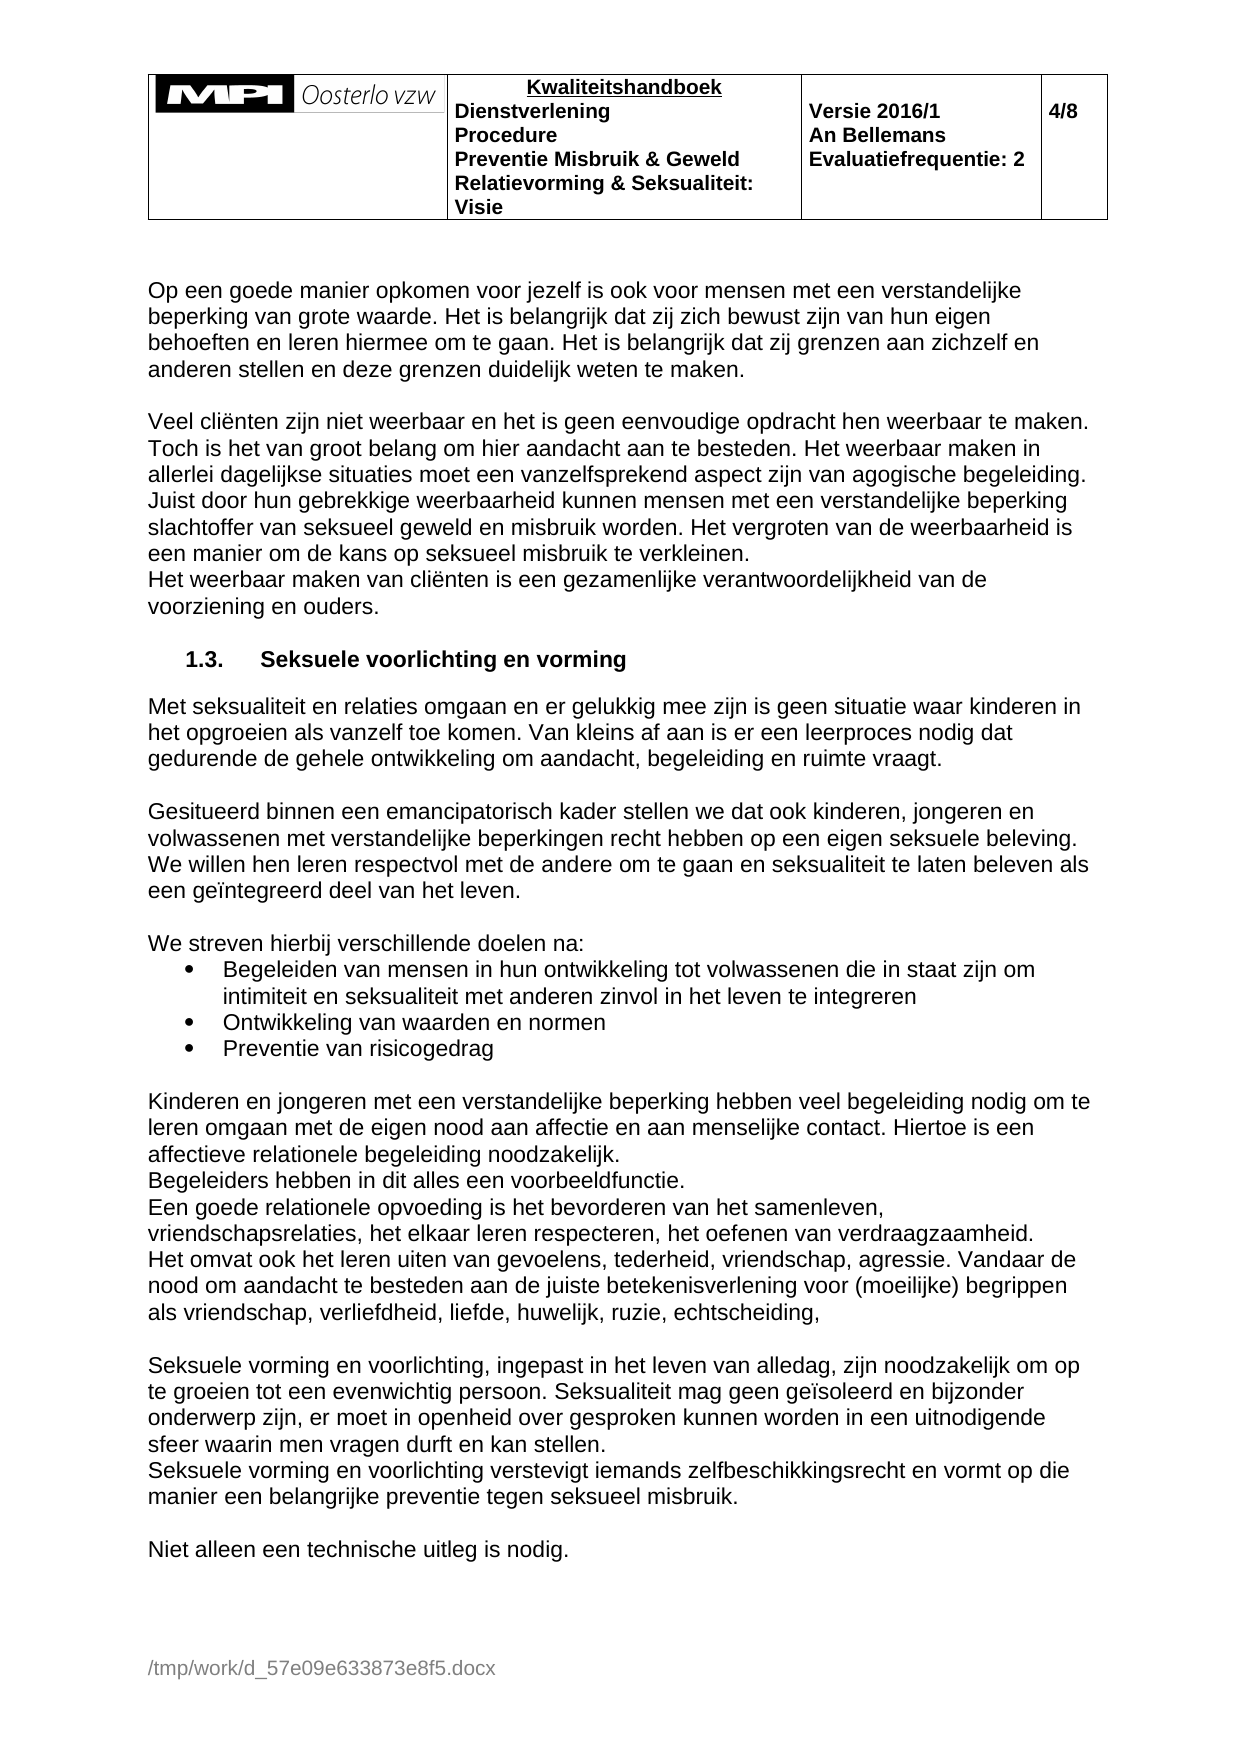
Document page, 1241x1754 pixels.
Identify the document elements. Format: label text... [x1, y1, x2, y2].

text Seksuele vorming en voorlichting verstevigt iemands zelfbeschikkingsrecht en vormt op die manier een belangrijke preventie tegen seksueel misbruik. [148, 1457, 1093, 1510]
text Juist door hun gebrekkige weerbaarheid kunnen mensen met een verstandelijke beperking slachtoffer van seksueel geweld en misbruik worden. Het vergroten van de weerbaarheid is een manier om de kans op seksueel misbruik te verkleinen. [148, 487, 1093, 566]
text Seksuele vorming en voorlichting, ingepast in het leven van alledag, zijn noodzakelijk om op te groeien tot een evenwichtig persoon. Seksualiteit mag geen geïsoleerd en bijzonder onderwerp zijn, er moet in openheid over gesproken kunnen worden in een uitnodigende sfeer waarin men vragen durft en kan stellen. [148, 1352, 1093, 1457]
text Het weerbaar maken van cliënten is een gezamenlijke verantwoordelijkheid van de voorziening en ouders. [148, 566, 1093, 619]
text Gesitueerd binnen een emancipatorisch kader stellen we dat ook kinderen, jongeren en volwassenen met verstandelijke beperkingen recht hebben op een eigen seksuele beleving. [148, 798, 1093, 851]
text We streven hierbij verschillende doelen na: [148, 930, 1093, 956]
list Preventie van risicogedrag [185, 1035, 1093, 1062]
list Ontwikkeling van waarden en normen [185, 1009, 1093, 1035]
text Niet alleen een technische uitleg is nodig. [148, 1536, 1093, 1562]
text Met seksualiteit en relaties omgaan en er gelukkig mee zijn is geen situatie waar kinderen in het opgroeien als vanzelf toe komen. Van kleins af aan is er een leerproces nodig dat gedurende de gehele ontwikkeling om aandacht, begeleiding en ruimte vraagt. [148, 693, 1093, 772]
text Een goede relationele opvoeding is het bevorderen van het samenleven, vriendschapsrelaties, het elkaar leren respecteren, het oefenen van verdraagzaamheid. [148, 1193, 1093, 1246]
list Seksuele voorlichting en vorming [185, 646, 1093, 672]
text Toch is het van groot belang om hier aandacht aan te besteden. Het weerbaar maken in allerlei dagelijkse situaties moet een vanzelfsprekend aspect zijn van agogische begeleiding. [148, 435, 1093, 487]
text Begeleiders hebben in dit alles een voorbeeldfunctie. [148, 1167, 1093, 1193]
text Kinderen en jongeren met een verstandelijke beperking hebben veel begeleiding nodig om te leren omgaan met de eigen nood aan affectie en aan menselijke contact. Hiertoe is een affectieve relationele begeleiding noodzakelijk. [148, 1088, 1093, 1167]
picture [155, 75, 445, 113]
text We willen hen leren respectvol met de andere om te gaan en seksualiteit te laten beleven als een geïntegreerd deel van het leven. [148, 851, 1093, 903]
text Het omvat ook het leren uiten van gevoelens, tederheid, vriendschap, agressie. Vandaar de nood om aandacht te besteden aan de juiste betekenisverlening voor (moeilijke) begrippen als vriendschap, verliefdheid, liefde, huwelijk, ruzie, echtscheiding, [148, 1246, 1093, 1325]
list Begeleiden van mensen in hun ontwikkeling tot volwassenen die in staat zijn om intimiteit en seksualiteit met anderen zinvol in het leven te integreren [185, 956, 1093, 1009]
text Veel cliënten zijn niet weerbaar en het is geen eenvoudige opdracht hen weerbaar te maken. [148, 408, 1093, 435]
text Op een goede manier opkomen voor jezelf is ook voor mensen met een verstandelijke beperking van grote waarde. Het is belangrijk dat zij zich bewust zijn van hun eigen behoeften en leren hiermee om te gaan. Het is belangrijk dat zij grenzen aan zichzelf en anderen stellen en deze grenzen duidelijk weten te maken. [148, 277, 1093, 382]
